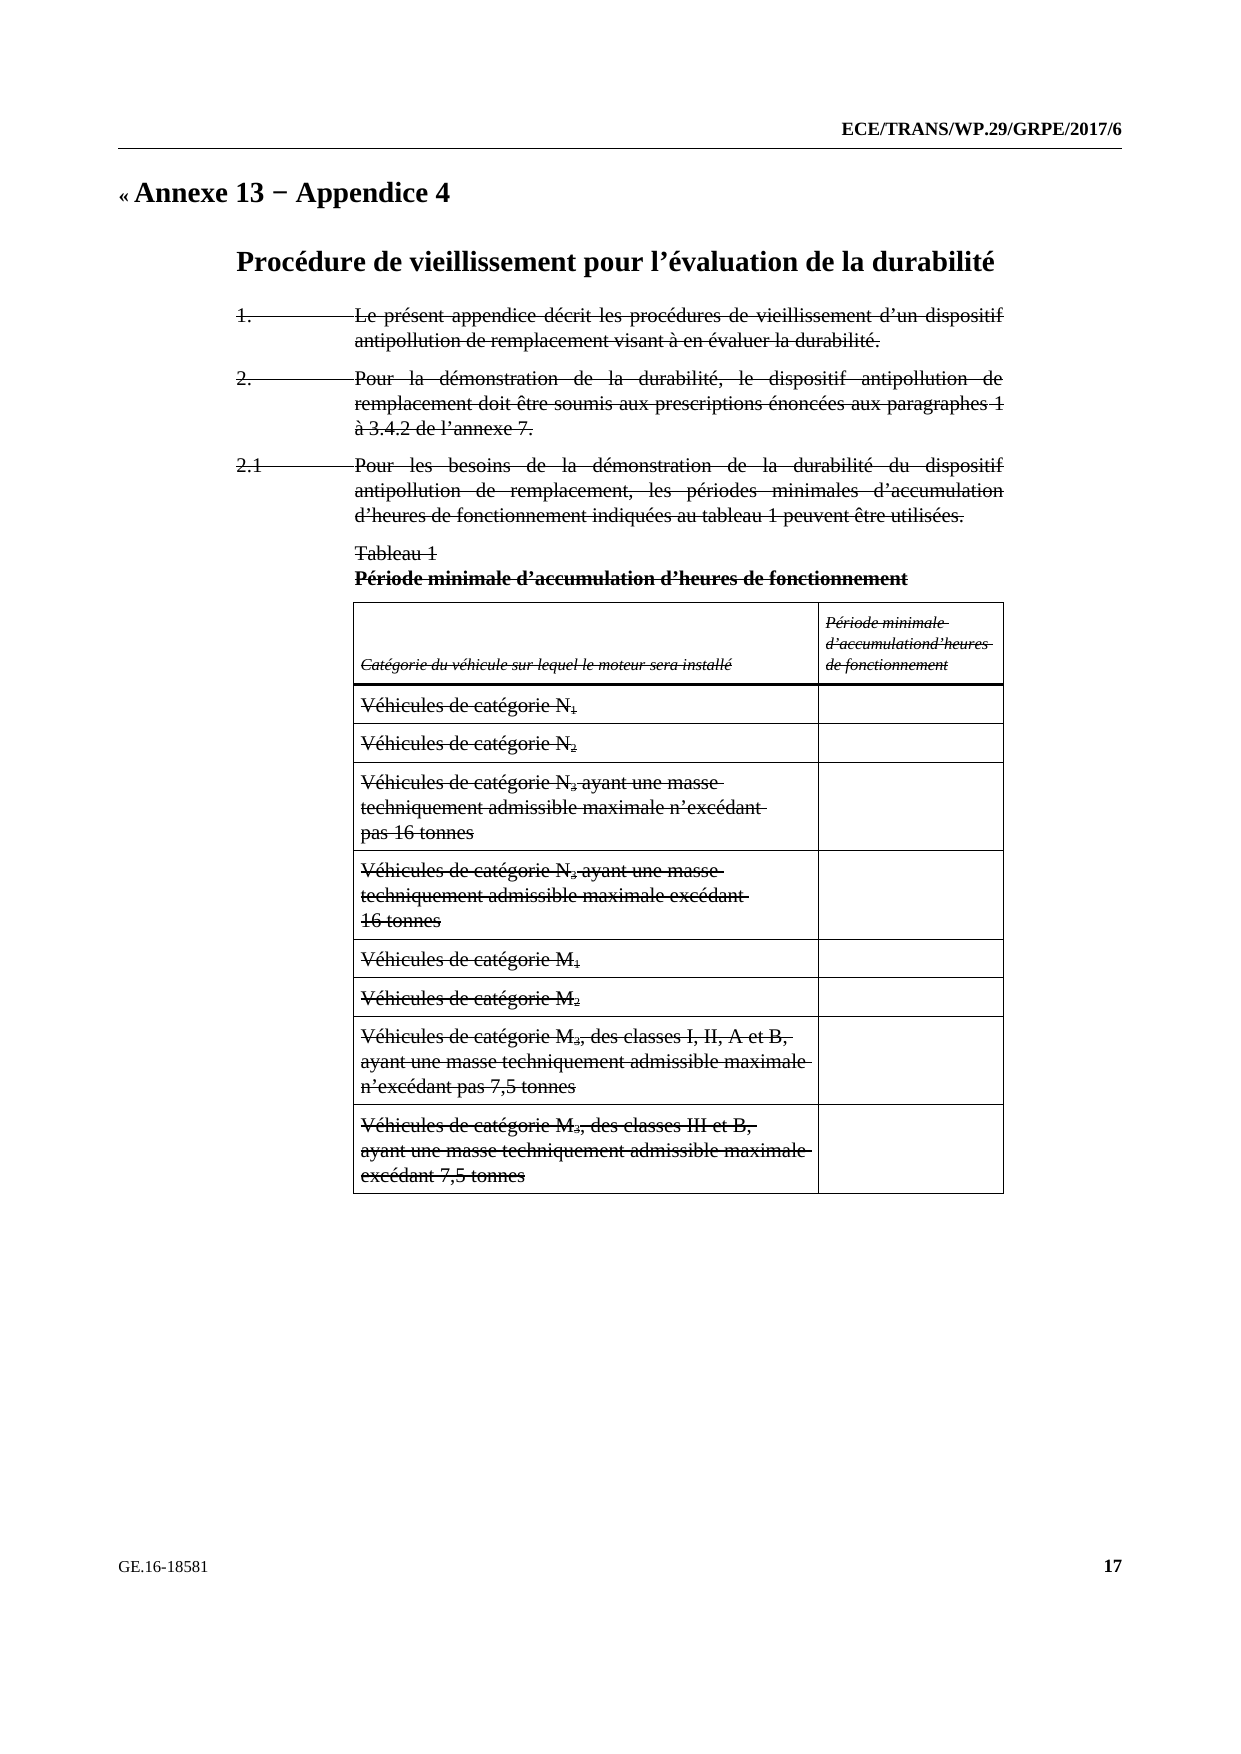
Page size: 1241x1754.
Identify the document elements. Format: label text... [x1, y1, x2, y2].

text 2.1 Pour les besoins de la démonstration de la durabilité du dispositif antipollution de remplacement, les périodes minimales d’accumulation d’heures de fonctionnement indiquées au tableau 1 peuvent être utilisées. [236, 467, 1004, 527]
text Procédure de vieillissement pour l’évaluation de la durabilité [118, 246, 1004, 277]
table_cell [819, 1105, 1003, 1193]
text « Annexe 13 − Appendice 4 [118, 177, 1004, 208]
table_cell [819, 940, 1003, 977]
table_cell Véhicules de catégorie N1 [354, 686, 818, 723]
table_cell [819, 724, 1003, 762]
table_cell Véhicules de catégorie M1 [354, 940, 818, 977]
table_cell Véhicules de catégorie N2 [354, 724, 818, 762]
text Tableau 1 Période minimale d’accumulation d’heures de fonctionnement [354, 540, 1004, 590]
table_cell [819, 686, 1003, 723]
table_cell [819, 978, 1003, 1016]
table_cell Véhicules de catégorie M3, des classes I, II, A et B, ayant une masse techniquement admissible maximale n’excédant pas 7,5 tonnes [354, 1017, 818, 1104]
text 1. Le présent appendice décrit les procédures de vieillissement d’un dispositif antipollution de remplacement visant à en évaluer la durabilité. [236, 317, 1004, 352]
text 2. Pour la démonstration de la durabilité, le dispositif antipollution de remplacement doit être soumis aux prescriptions énoncées aux paragraphes 1 à 3.4.2 de l’annexe 7. [236, 365, 1004, 440]
table_header Période minimale d’accumulationd’heures de fonctionnement [819, 603, 1003, 682]
table_cell Véhicules de catégorie M3, des classes III et B, ayant une masse techniquement admissible maximale excédant 7,5 tonnes [354, 1105, 818, 1193]
table_cell [819, 851, 1003, 939]
table_cell Véhicules de catégorie M2 [354, 978, 818, 1016]
text 1. Le présent appendice décrit les procédures de vieillissement d’un dispositif antipollution de remplacement visant à en évaluer la durabilité. [236, 302, 1004, 316]
table_cell [819, 1017, 1003, 1104]
table_cell [819, 763, 1003, 850]
table_header Catégorie du véhicule sur lequel le moteur sera installé [354, 603, 818, 682]
table_cell Véhicules de catégorie N3 ayant une masse techniquement admissible maximale excédant 16 tonnes [354, 851, 818, 939]
table_cell Véhicules de catégorie N3 ayant une masse techniquement admissible maximale n’excédant pas 16 tonnes [354, 763, 818, 850]
